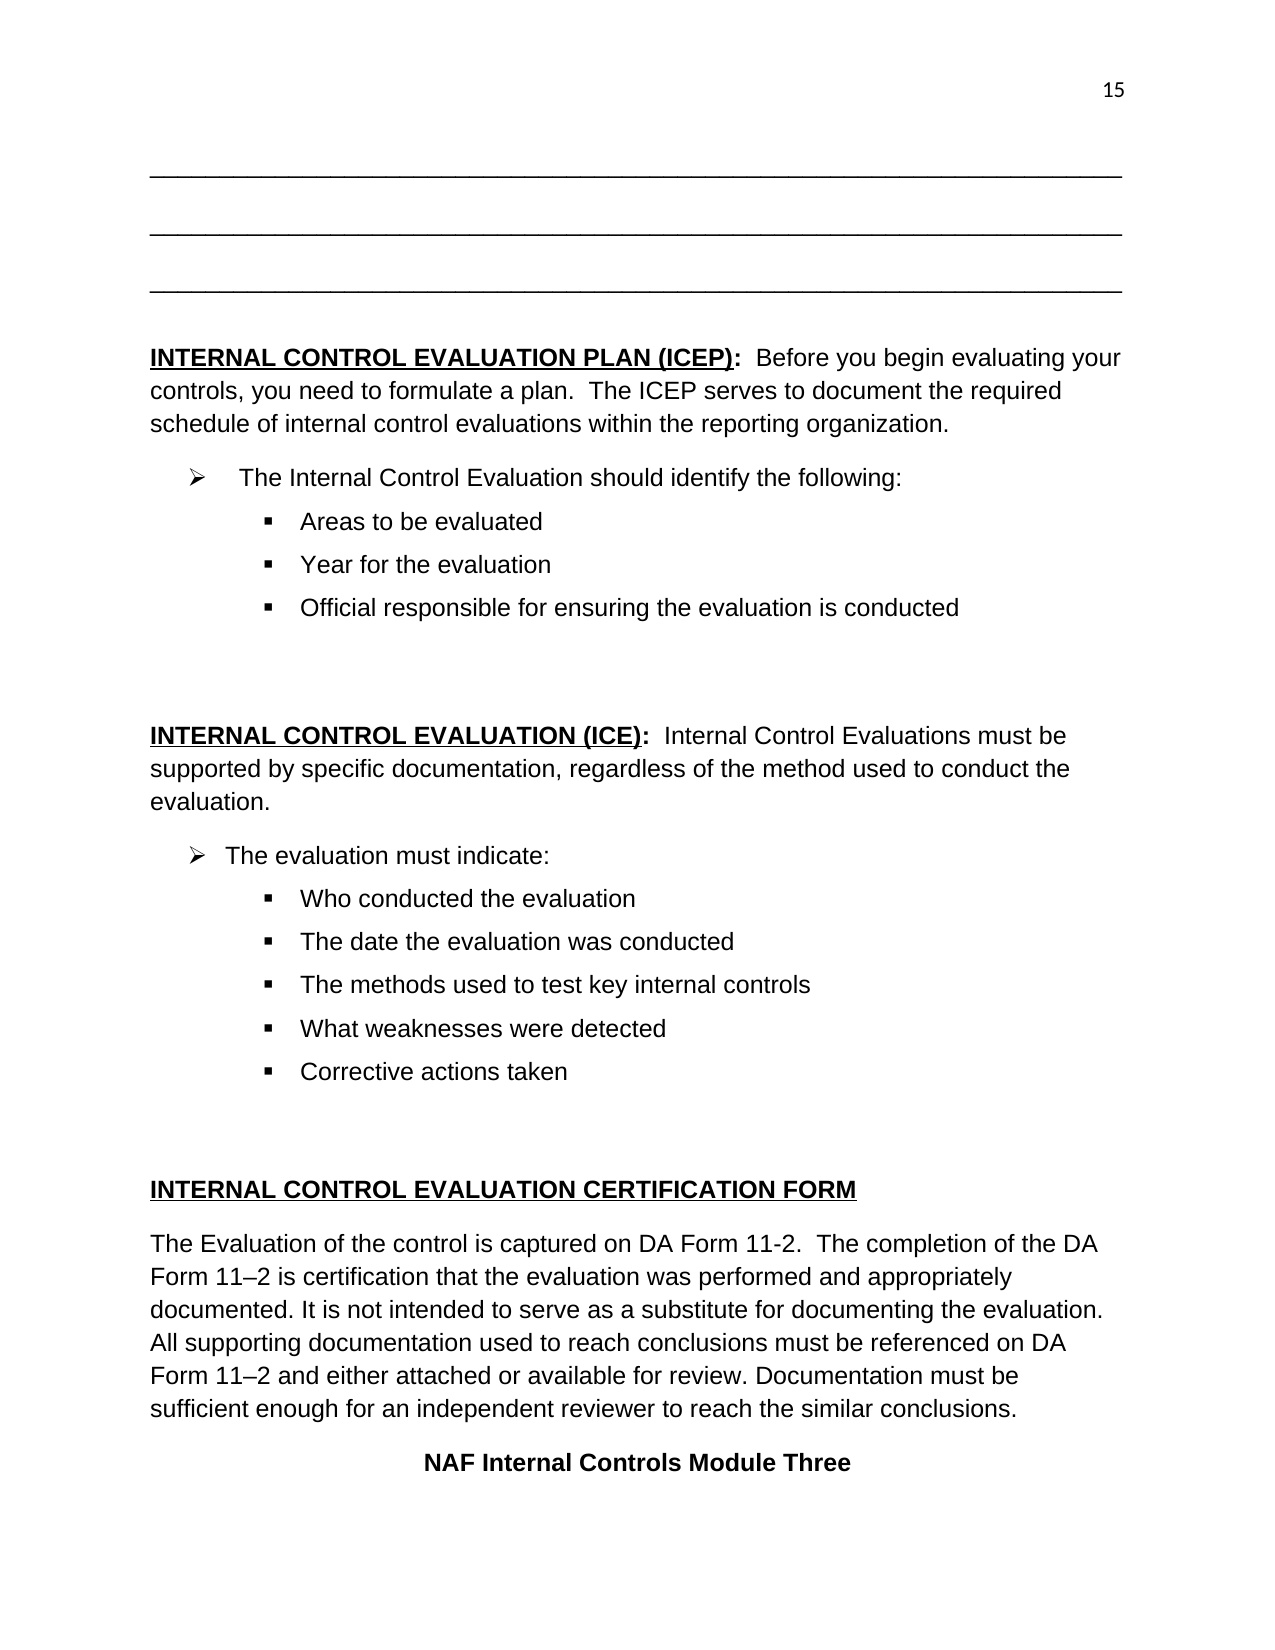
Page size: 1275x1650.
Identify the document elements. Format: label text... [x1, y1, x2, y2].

list The date the evaluation was conducted [262, 927, 1125, 956]
text NAF Internal Controls Module Three [150, 1448, 1125, 1476]
text INTERNAL CONTROL EVALUATION (ICE): Internal Control Evaluations must be supported by specific documentation, regardless of the method used to conduct the evaluation. [150, 721, 1125, 816]
list The evaluation must indicate: [187, 841, 1125, 870]
text INTERNAL CONTROL EVALUATION PLAN (ICEP): Before you begin evaluating your controls, you need to formulate a plan. The ICEP serves to document the required schedule of internal control evaluations within the reporting organization. [150, 343, 1125, 438]
list The methods used to test key internal controls [262, 971, 1125, 999]
list What weaknesses were detected [262, 1014, 1125, 1043]
text __________________________________________________________________________________________________________________________________________________________________________________________________________________ [150, 150, 1125, 294]
list Official responsible for ensuring the evaluation is conducted [262, 593, 1125, 622]
list Who conducted the evaluation [262, 884, 1125, 913]
list Corrective actions taken [262, 1057, 1125, 1086]
text Internal Control Evaluation Certification Form [150, 1175, 1125, 1204]
list The Internal Control Evaluation should identify the following: [187, 463, 1125, 492]
list Areas to be evaluated [262, 506, 1125, 535]
list Year for the evaluation [262, 550, 1125, 578]
text The Evaluation of the control is captured on DA Form 11-2. The completion of the DA Form 11–2 is certification that the evaluation was performed and appropriately documented. It is not intended to serve as a substitute for documenting the evaluation. All supporting documentation used to reach conclusions must be referenced on DA Form 11–2 and either attached or available for review. Documentation must be sufficient enough for an independent reviewer to reach the similar conclusions. [150, 1229, 1125, 1423]
